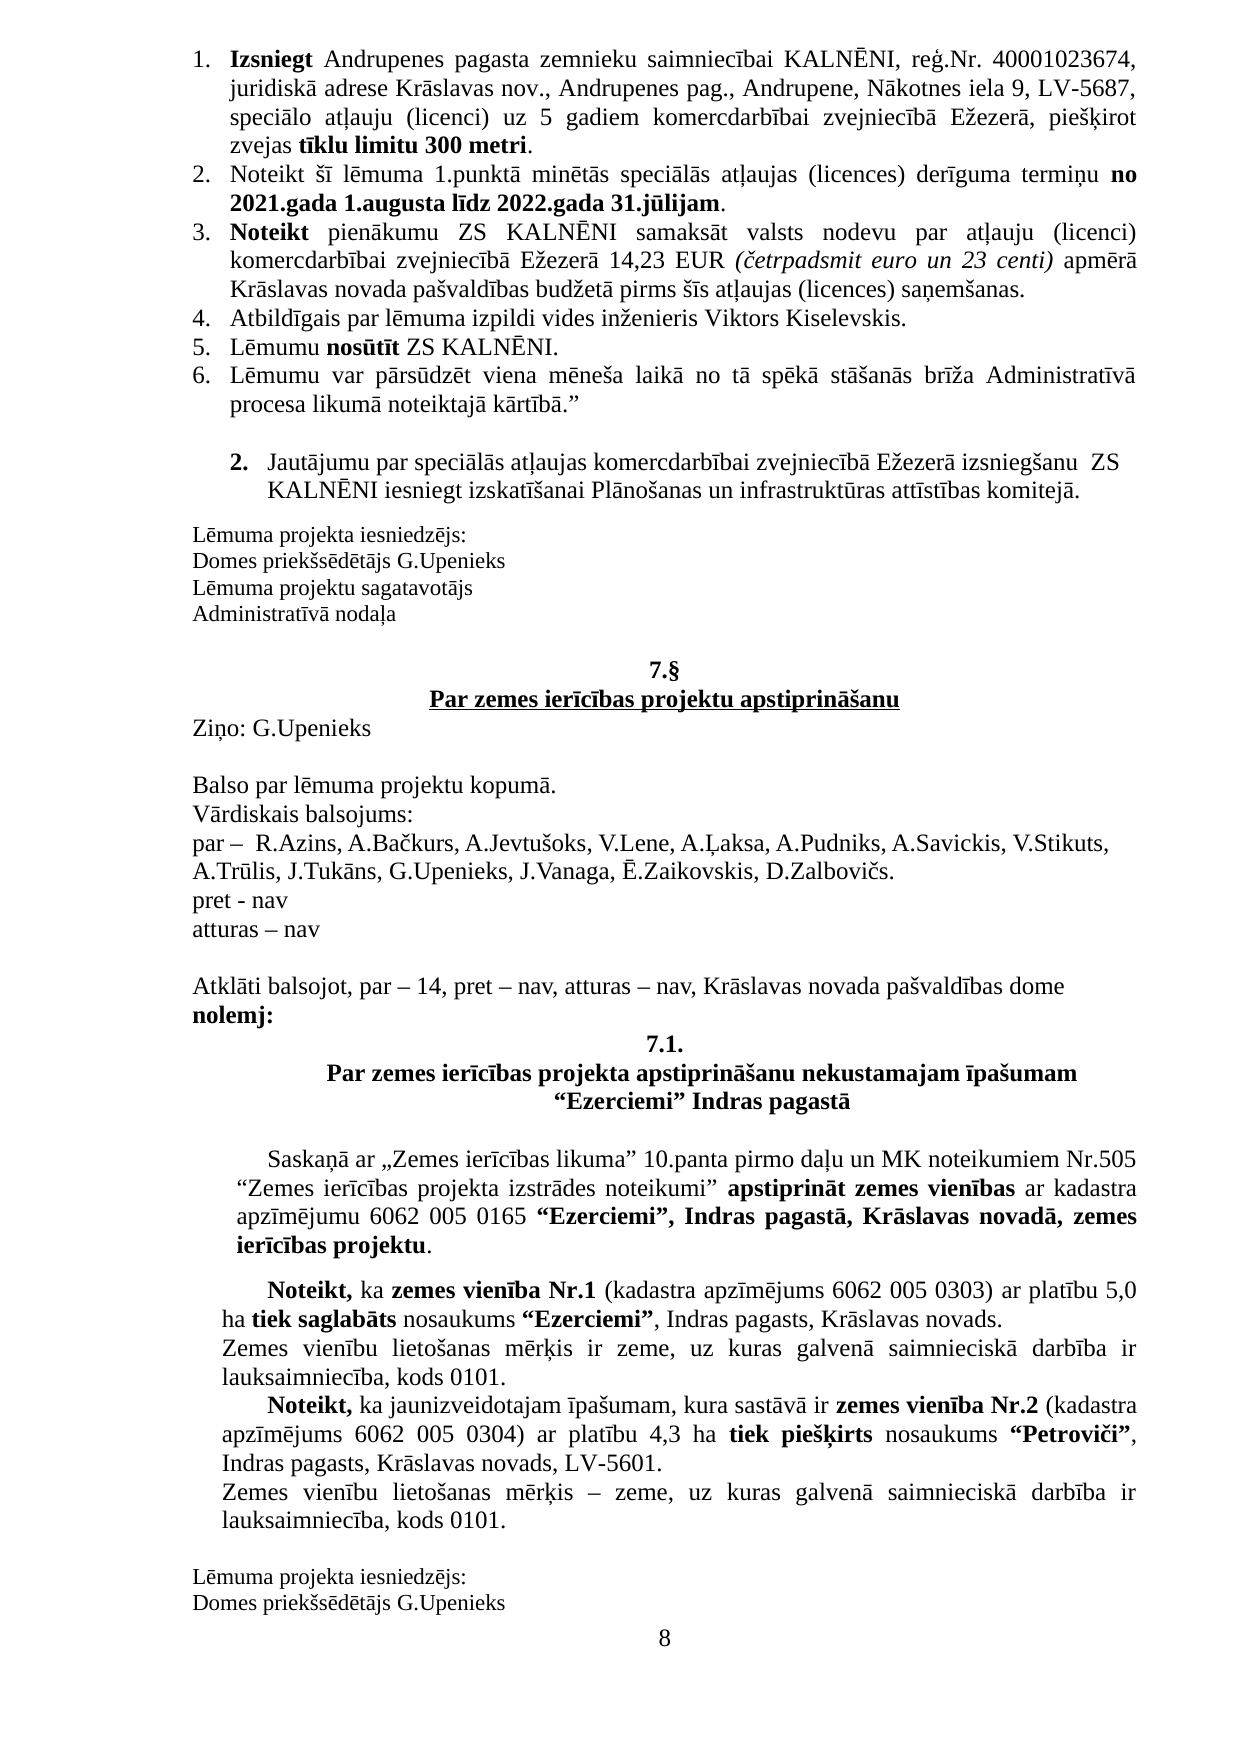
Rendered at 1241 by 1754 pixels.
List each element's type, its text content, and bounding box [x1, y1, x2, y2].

list Saskaņā ar „Zemes ierīcības likuma” 10.panta pirmo daļu un MK noteikumiem Nr.505 “Zemes ierīcības projekta izstrādes noteikumi” apstiprināt zemes vienības ar kadastra apzīmējumu 6062 005 0165 “Ezerciemi”, Indras pagastā, Krāslavas novadā, zemes ierīcības projektu. [236, 1144, 1137, 1259]
list Atbildīgais par lēmuma izpildi vides inženieris Viktors Kiselevskis. [192, 303, 1137, 332]
text atturas – nav [192, 914, 1137, 943]
text Lēmuma projekta iesniedzējs: [192, 521, 1137, 547]
list Lēmumu var pārsūdzēt viena mēneša laikā no tā spēkā stāšanās brīža Administratīvā procesa likumā noteiktajā kārtībā.” [192, 361, 1137, 418]
text Lēmuma projekta iesniedzējs: [192, 1563, 1137, 1589]
text Domes priekšsēdētājs G.Upenieks [192, 1589, 1137, 1616]
list Noteikt šī lēmuma 1.punktā minētās speciālās atļaujas (licences) derīguma termiņu no 2021.gada 1.augusta līdz 2022.gada 31.jūlijam. [192, 159, 1137, 217]
text Par zemes ierīcības projektu apstiprināšanu [192, 684, 1137, 713]
text Noteikt, ka jaunizveidotajam īpašumam, kura sastāvā ir zemes vienība Nr.2 (kadastra apzīmējums 6062 005 0304) ar platību 4,3 ha tiek piešķirts nosaukums “Petroviči”, Indras pagasts, Krāslavas novads, LV-5601. [222, 1391, 1137, 1477]
list Lēmumu nosūtīt ZS KALNĒNI. [192, 332, 1137, 361]
text Par zemes ierīcības projekta apstiprināšanu nekustamajam īpašumam [267, 1058, 1137, 1086]
text Administratīvā nodaļa [192, 600, 1137, 626]
text Lēmuma projektu sagatavotājs [192, 574, 1137, 600]
text “Ezerciemi” Indras pagastā [267, 1086, 1137, 1115]
text Zemes vienību lietošanas mērķis ir zeme, uz kuras galvenā saimnieciskā darbība ir lauksaimniecība, kods 0101. [222, 1333, 1137, 1391]
text Atklāti balsojot, par – 14, pret – nav, atturas – nav, Krāslavas novada pašvaldības dome nolemj: [192, 971, 1137, 1029]
list Jautājumu par speciālās atļaujas komercdarbībai zvejniecībā Ežezerā izsniegšanu ZS KALNĒNI iesniegt izskatīšanai Plānošanas un infrastruktūras attīstības komitejā. [229, 447, 1137, 504]
text 7.§ [192, 655, 1137, 684]
text pret - nav [192, 885, 1137, 914]
text Balso par lēmuma projektu kopumā. [192, 770, 1137, 799]
list Noteikt pienākumu ZS KALNĒNI samaksāt valsts nodevu par atļauju (licenci) komercdarbībai zvejniecībā Ežezerā 14,23 EUR (četrpadsmit euro un 23 centi) apmērā Krāslavas novada pašvaldības budžetā pirms šīs atļaujas (licences) saņemšanas. [192, 217, 1137, 303]
text Vārdiskais balsojums: [192, 799, 1137, 828]
text Ziņo: G.Upenieks [192, 713, 1137, 741]
text par – R.Azins, A.Bačkurs, A.Jevtušoks, V.Lene, A.Ļaksa, A.Pudniks, A.Savickis, V.Stikuts, A.Trūlis, J.Tukāns, G.Upenieks, J.Vanaga, Ē.Zaikovskis, D.Zalbovičs. [192, 828, 1137, 885]
list Izsniegt Andrupenes pagasta zemnieku saimniecībai KALNĒNI, reģ.Nr. 40001023674, juridiskā adrese Krāslavas nov., Andrupenes pag., Andrupene, Nākotnes iela 9, LV-5687, speciālo atļauju (licenci) uz 5 gadiem komercdarbībai zvejniecībā Ežezerā, piešķirot zvejas tīklu limitu 300 metri. [192, 44, 1137, 159]
text Zemes vienību lietošanas mērķis – zeme, uz kuras galvenā saimnieciskā darbība ir lauksaimniecība, kods 0101. [222, 1477, 1137, 1534]
text 7.1. [192, 1029, 1137, 1058]
text Noteikt, ka zemes vienība Nr.1 (kadastra apzīmējums 6062 005 0303) ar platību 5,0 ha tiek saglabāts nosaukums “Ezerciemi”, Indras pagasts, Krāslavas novads. [222, 1276, 1137, 1333]
text Domes priekšsēdētājs G.Upenieks [192, 547, 1137, 574]
